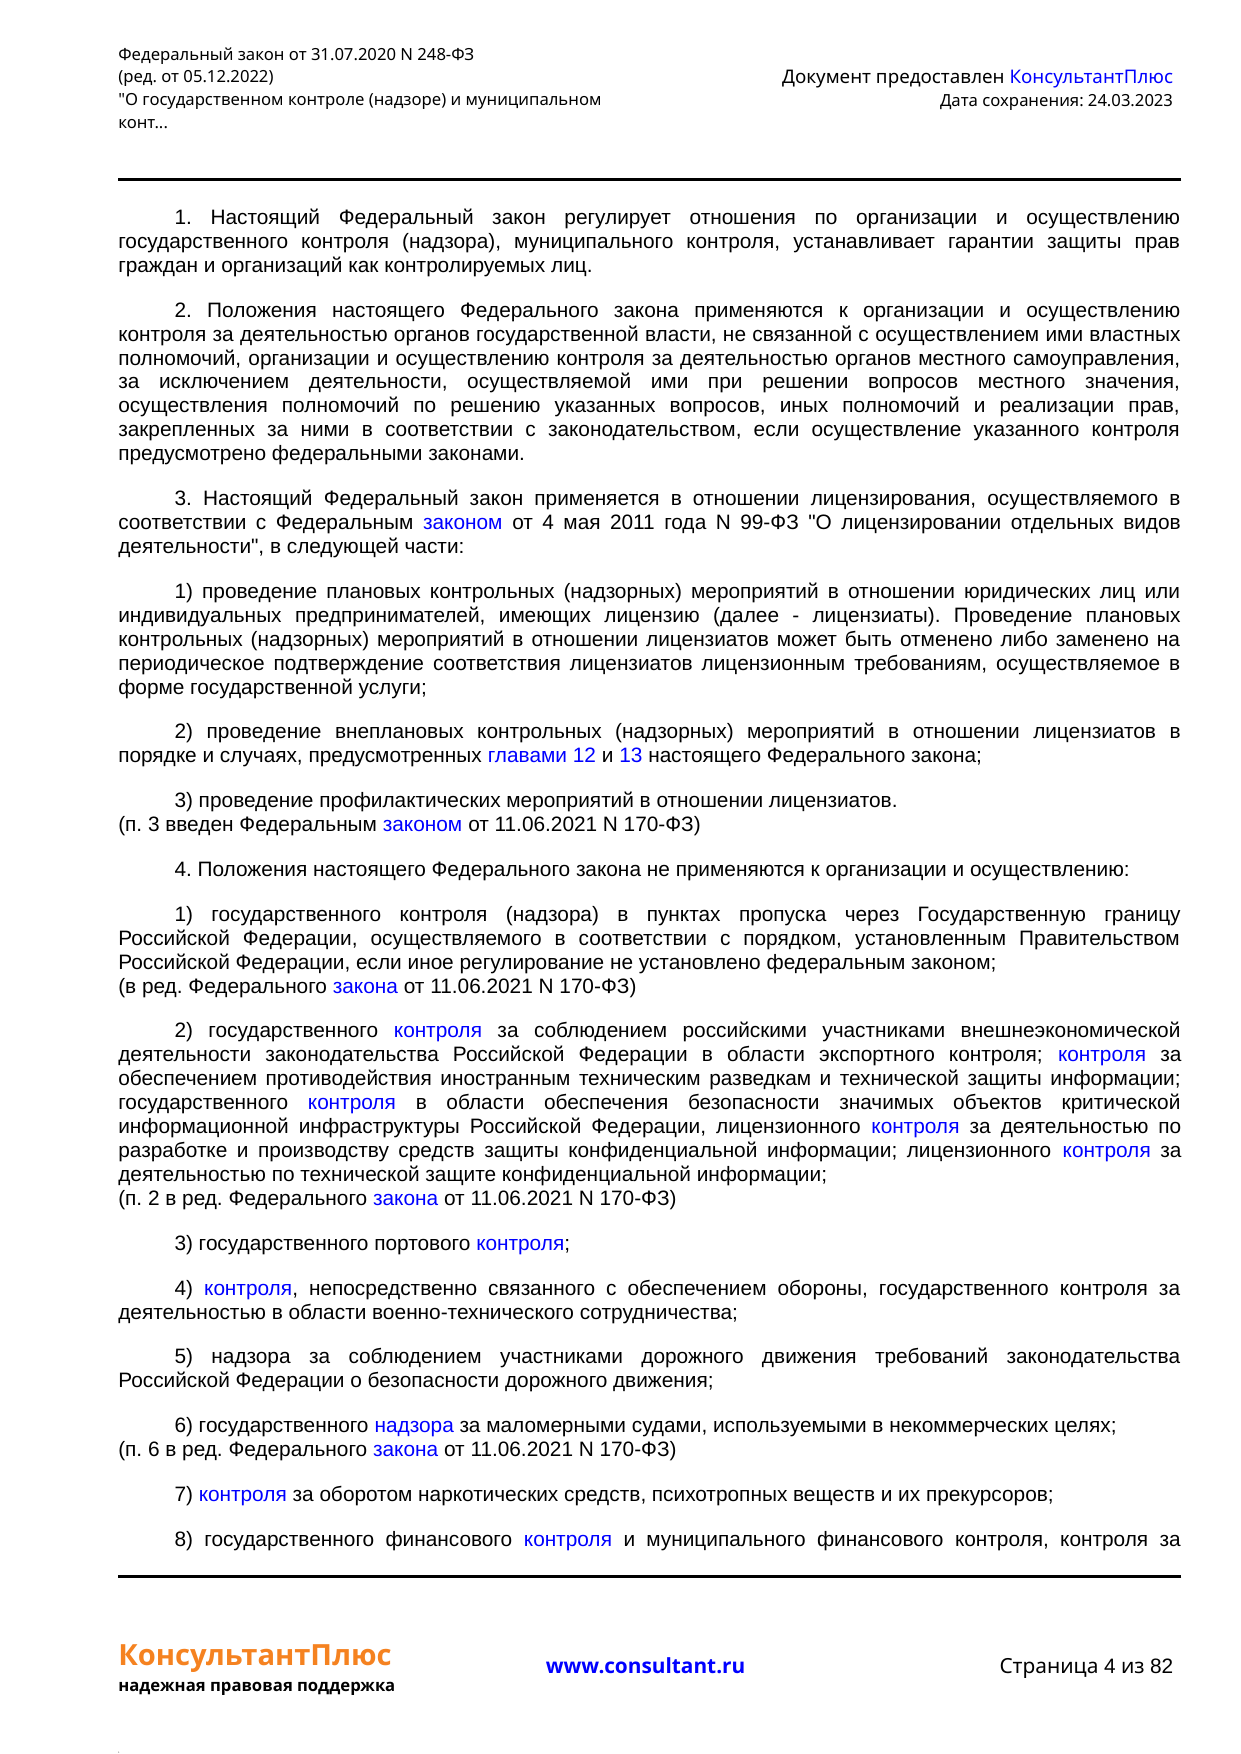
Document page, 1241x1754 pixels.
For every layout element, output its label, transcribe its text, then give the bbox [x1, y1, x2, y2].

text (п. 6 в ред. Федерального закона от 11.06.2021 N 170-ФЗ) [118, 1437, 1181, 1461]
text 2) проведение внеплановых контрольных (надзорных) мероприятий в отношении лицензиатов в порядке и случаях, предусмотренных главами 12 и 13 настоящего Федерального закона; [118, 719, 1181, 767]
text 2) государственного контроля за соблюдением российскими участниками внешнеэкономической деятельности законодательства Российской Федерации в области экспортного контроля; контроля за обеспечением противодействия иностранным техническим разведкам и технической защиты информации; государственного контроля в области обеспечения безопасности значимых объектов критической информационной инфраструктуры Российской Федерации, лицензионного контроля за деятельностью по разработке и производству средств защиты конфиденциальной информации; лицензионного контроля за деятельностью по технической защите конфиденциальной информации; [118, 1018, 1181, 1186]
text 5) надзора за соблюдением участниками дорожного движения требований законодательства Российской Федерации о безопасности дорожного движения; [118, 1344, 1181, 1392]
text 1) проведение плановых контрольных (надзорных) мероприятий в отношении юридических лиц или индивидуальных предпринимателей, имеющих лицензию (далее - лицензиаты). Проведение плановых контрольных (надзорных) мероприятий в отношении лицензиатов может быть отменено либо заменено на периодическое подтверждение соответствия лицензиатов лицензионным требованиям, осуществляемое в форме государственной услуги; [118, 579, 1181, 698]
text 6) государственного надзора за маломерными судами, используемыми в некоммерческих целях; [118, 1413, 1181, 1437]
text 1) государственного контроля (надзора) в пунктах пропуска через Государственную границу Российской Федерации, осуществляемого в соответствии с порядком, установленным Правительством Российской Федерации, если иное регулирование не установлено федеральным законом; [118, 902, 1181, 973]
text 1. Настоящий Федеральный закон регулирует отношения по организации и осуществлению государственного контроля (надзора), муниципального контроля, устанавливает гарантии защиты прав граждан и организаций как контролируемых лиц. [118, 205, 1181, 277]
text 2. Положения настоящего Федерального закона применяются к организации и осуществлению контроля за деятельностью органов государственной власти, не связанной с осуществлением ими властных полномочий, организации и осуществлению контроля за деятельностью органов местного самоуправления, за исключением деятельности, осуществляемой ими при решении вопросов местного значения, осуществления полномочий по решению указанных вопросов, иных полномочий и реализации прав, закрепленных за ними в соответствии с законодательством, если осуществление указанного контроля предусмотрено федеральными законами. [118, 297, 1181, 465]
text 3) государственного портового контроля; [118, 1231, 1181, 1255]
text 7) контроля за оборотом наркотических средств, психотропных веществ и их прекурсоров; [118, 1482, 1181, 1506]
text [118, 1527, 1181, 1551]
text (в ред. Федерального закона от 11.06.2021 N 170-ФЗ) [118, 973, 1181, 997]
text 4) контроля, непосредственно связанного с обеспечением обороны, государственного контроля за деятельностью в области военно-технического сотрудничества; [118, 1276, 1181, 1323]
text (п. 2 в ред. Федерального закона от 11.06.2021 N 170-ФЗ) [118, 1186, 1181, 1210]
text (п. 3 введен Федеральным законом от 11.06.2021 N 170-ФЗ) [118, 812, 1181, 836]
text 4. Положения настоящего Федерального закона не применяются к организации и осуществлению: [118, 857, 1181, 881]
text 3. Настоящий Федеральный закон применяется в отношении лицензирования, осуществляемого в соответствии с Федеральным законом от 4 мая 2011 года N 99-ФЗ "О лицензировании отдельных видов деятельности", в следующей части: [118, 486, 1181, 558]
text 3) проведение профилактических мероприятий в отношении лицензиатов. [118, 788, 1181, 812]
